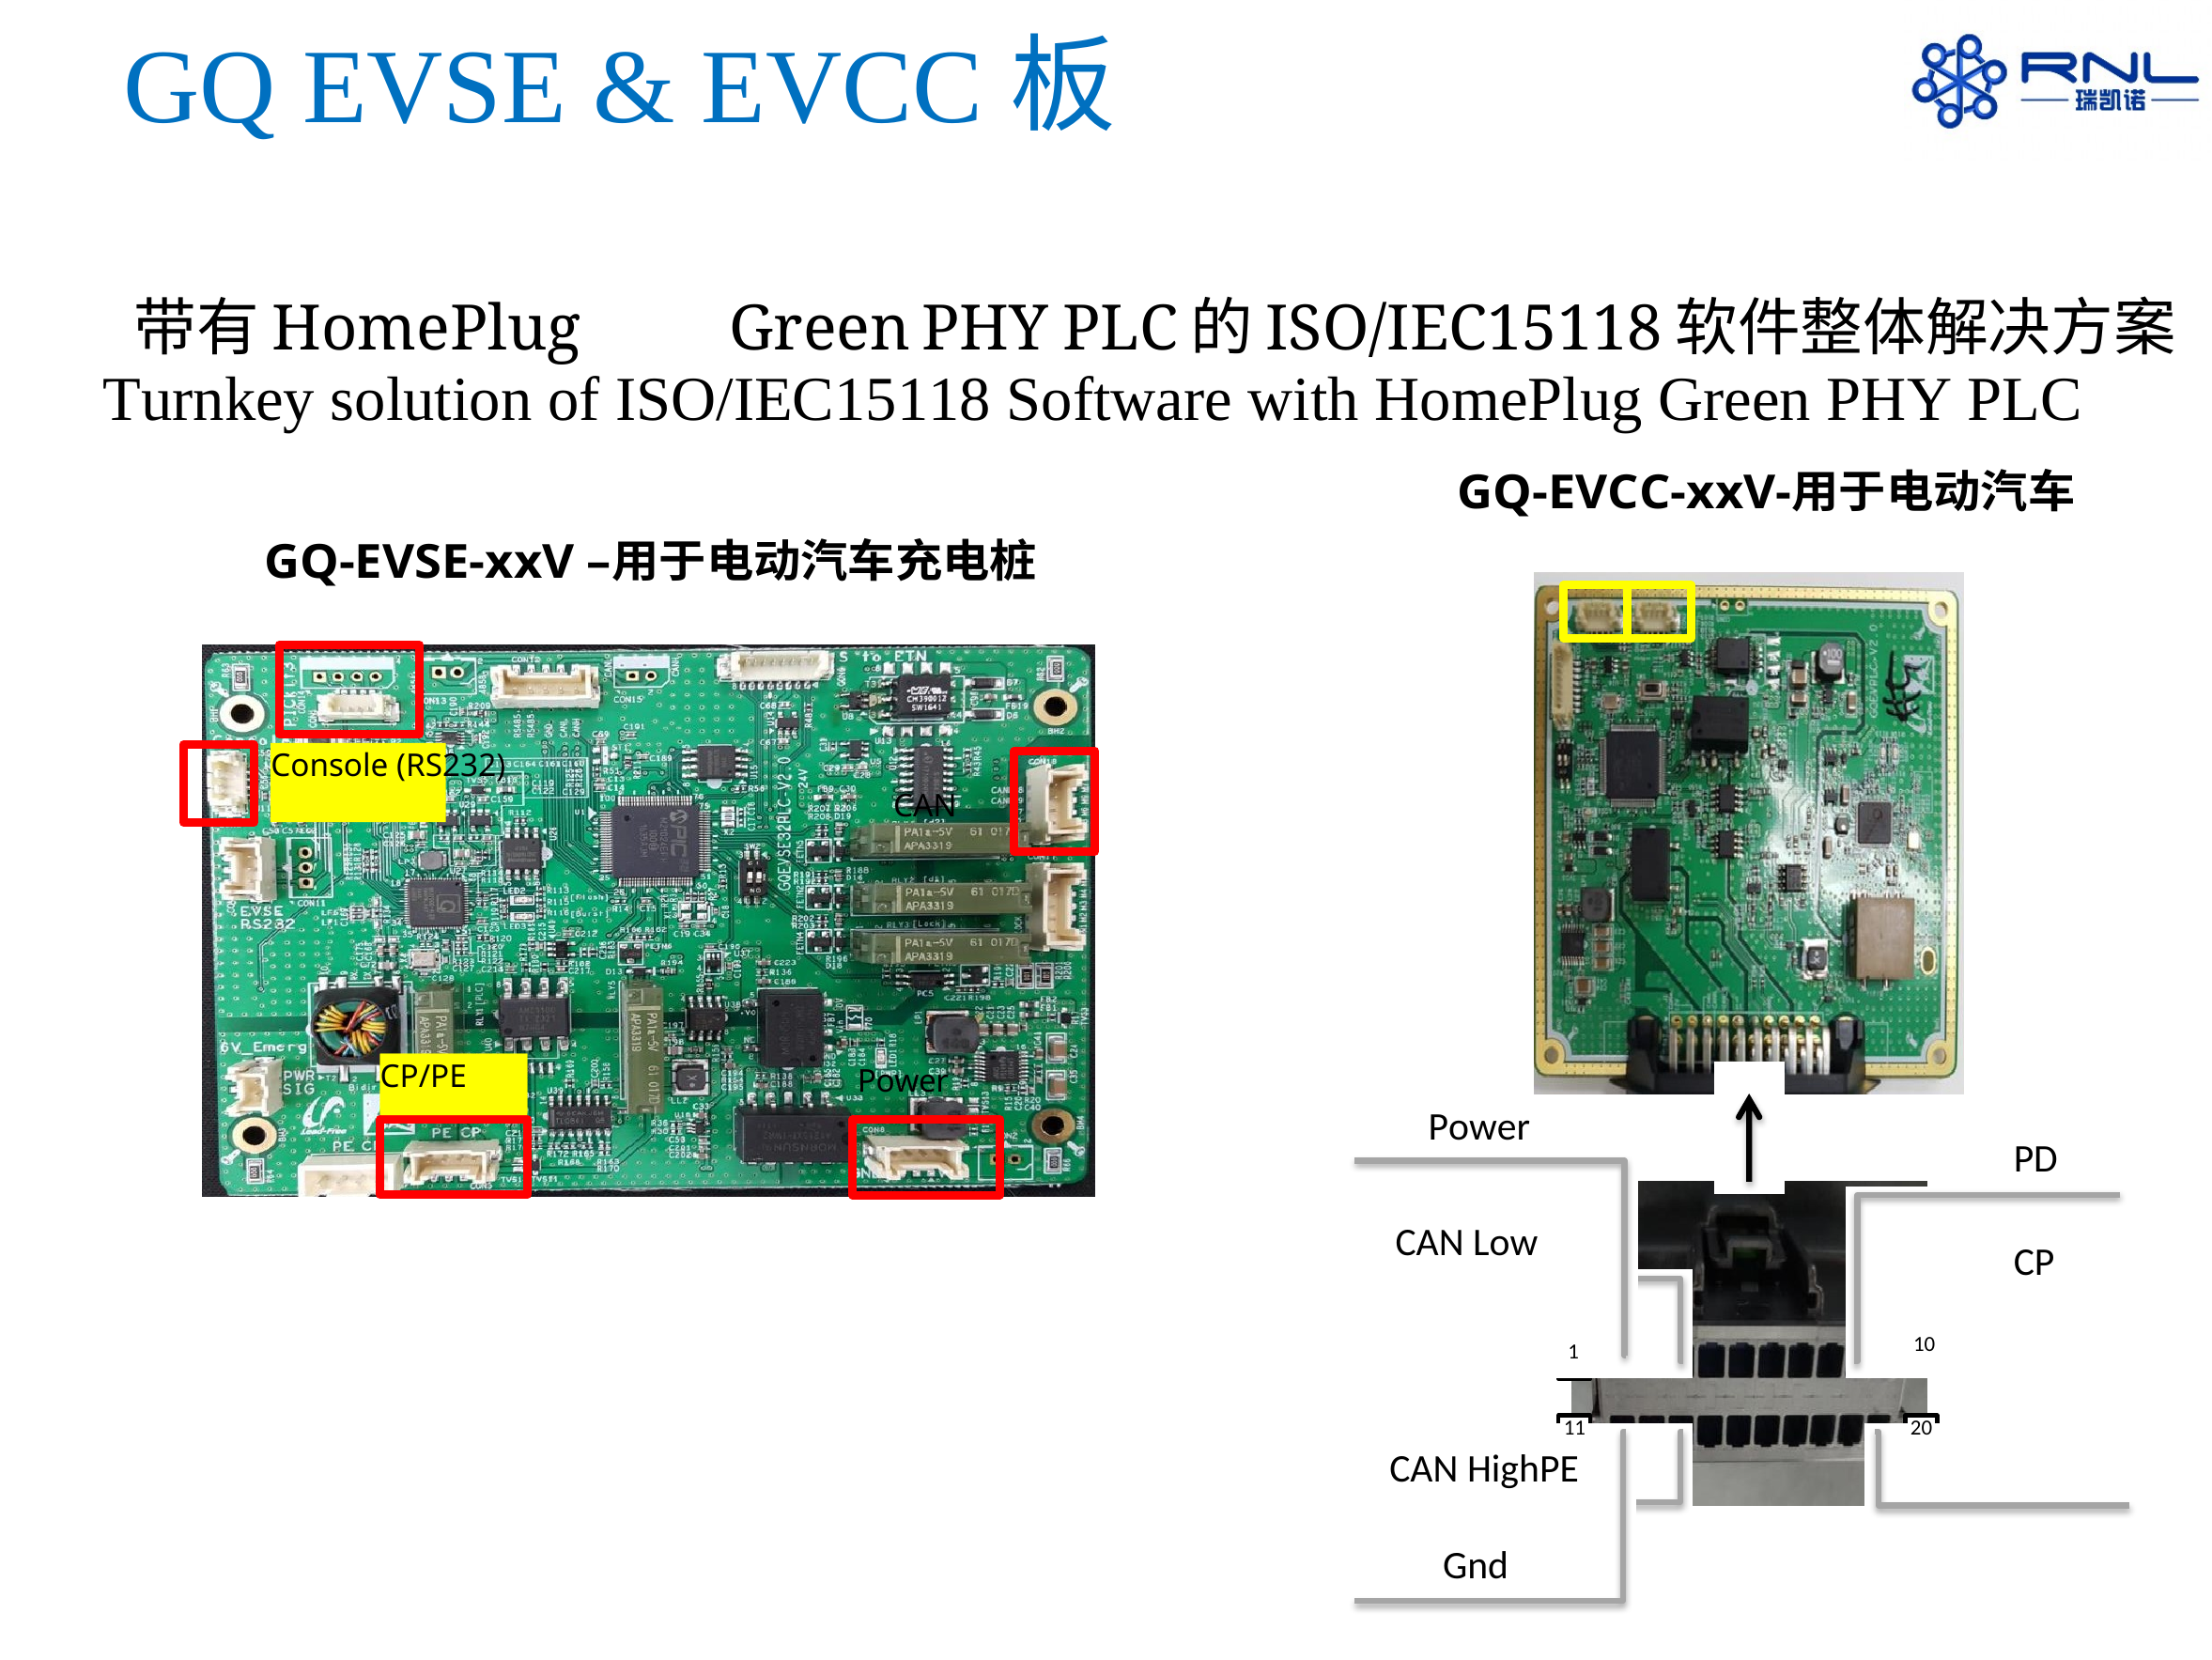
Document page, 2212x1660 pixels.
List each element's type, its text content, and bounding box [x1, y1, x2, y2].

picture [857, 1124, 996, 1191]
picture [1568, 593, 1623, 634]
picture [1018, 755, 1091, 847]
picture [1632, 593, 1687, 634]
picture [1904, 0, 2212, 163]
text Turnkey solution of ISO/IEC15118 Software with HomePlug Green PHY PLC [102, 365, 2211, 435]
text GQ-EVSE-xxV –用于电动汽车充电桩 [264, 519, 2211, 593]
text 带有HomePlug Green PHY PLC的ISO/IEC15118软件整体解决方案 [134, 288, 2211, 365]
picture [202, 644, 1095, 1197]
picture [284, 649, 415, 730]
picture [202, 749, 250, 818]
text GQ-EVCC-xxV-用于电动汽车 [1458, 467, 2211, 519]
picture [1924, 1423, 1929, 1434]
picture [1344, 593, 2140, 1618]
picture [384, 1124, 523, 1190]
subtitle GQ EVSE & EVCC 板 [123, 15, 2211, 149]
